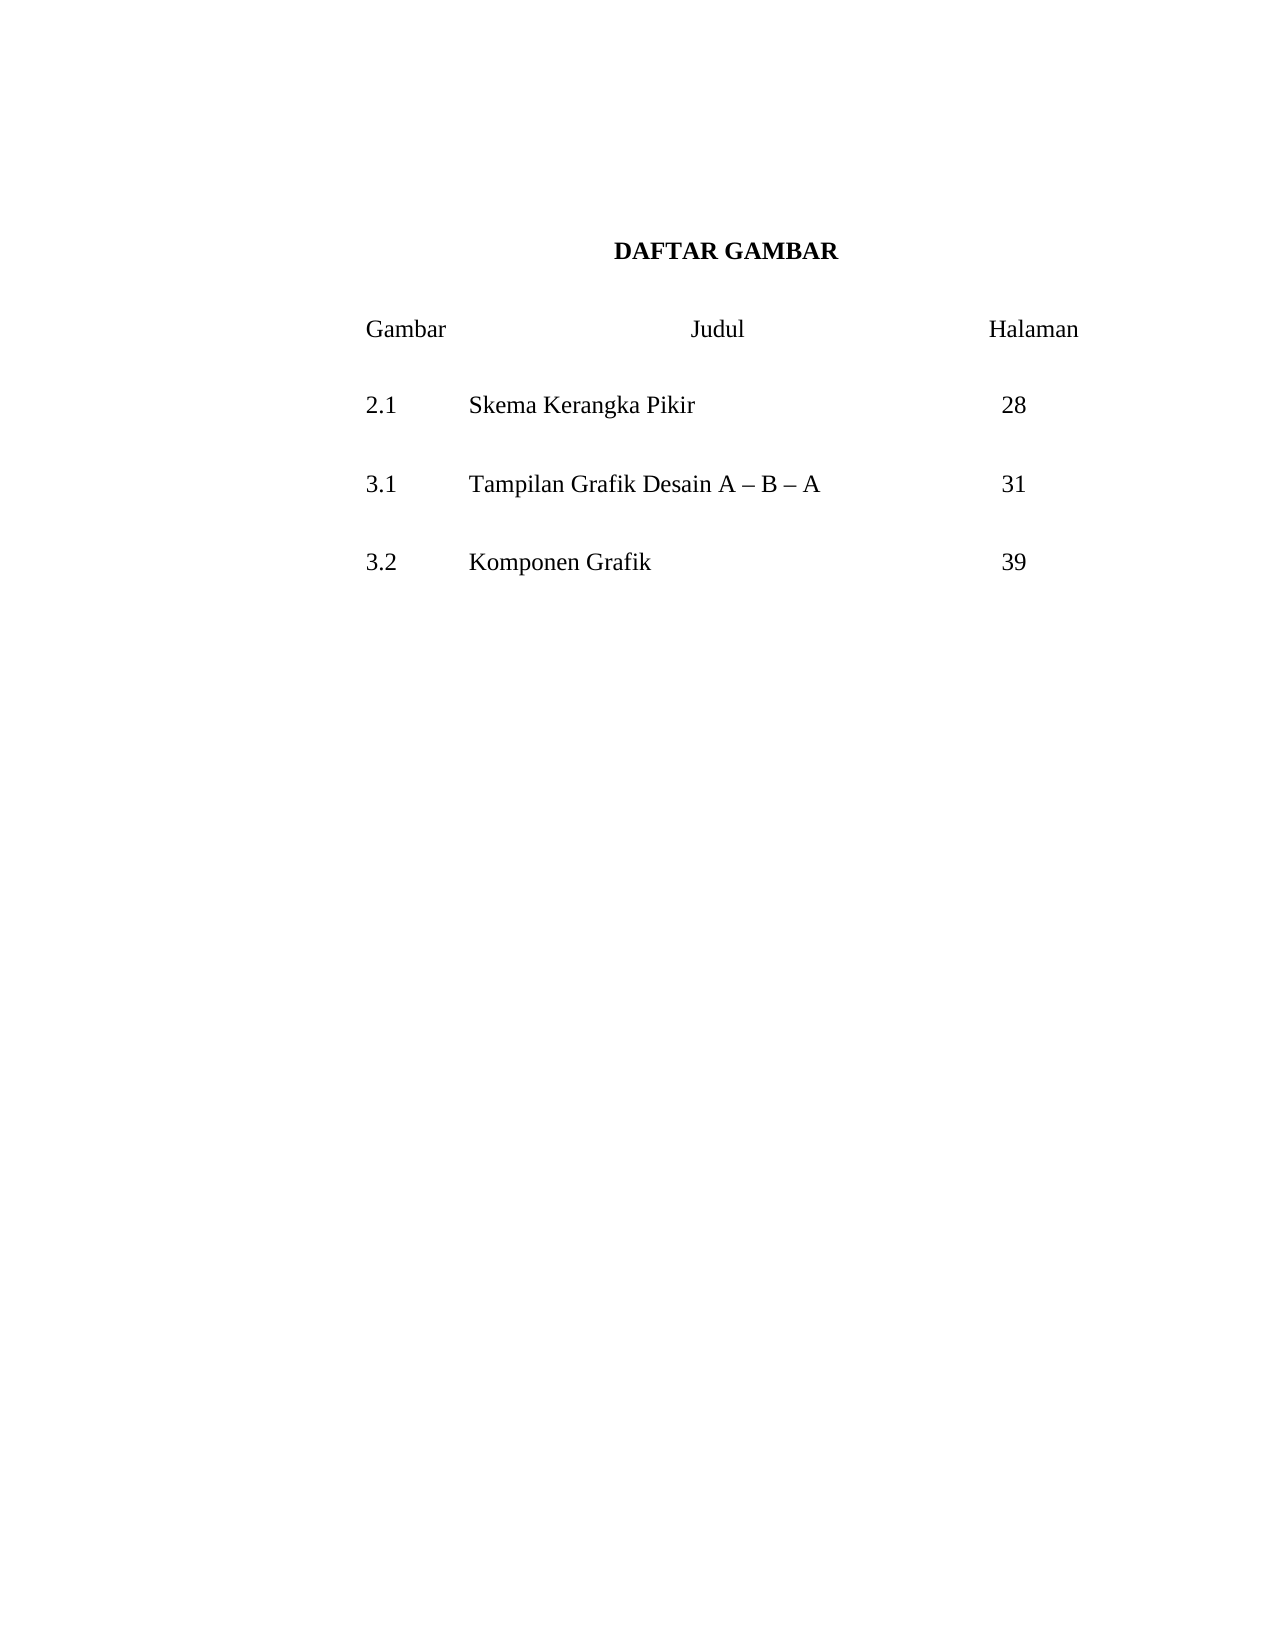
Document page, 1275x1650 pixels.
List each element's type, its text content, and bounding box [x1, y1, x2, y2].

table_cell Skema Kerangka Pikir Tampilan Grafik Desain A – B – A Komponen Grafik [458, 390, 977, 704]
table_cell 2.1 3.1 3.2 [354, 390, 457, 704]
table_header Halaman [977, 315, 1098, 390]
table_header Gambar [354, 315, 457, 390]
text DAFTAR GAMBAR [236, 236, 1098, 265]
table_header Judul [458, 315, 977, 390]
table_cell 28 31 39 [977, 390, 1098, 704]
